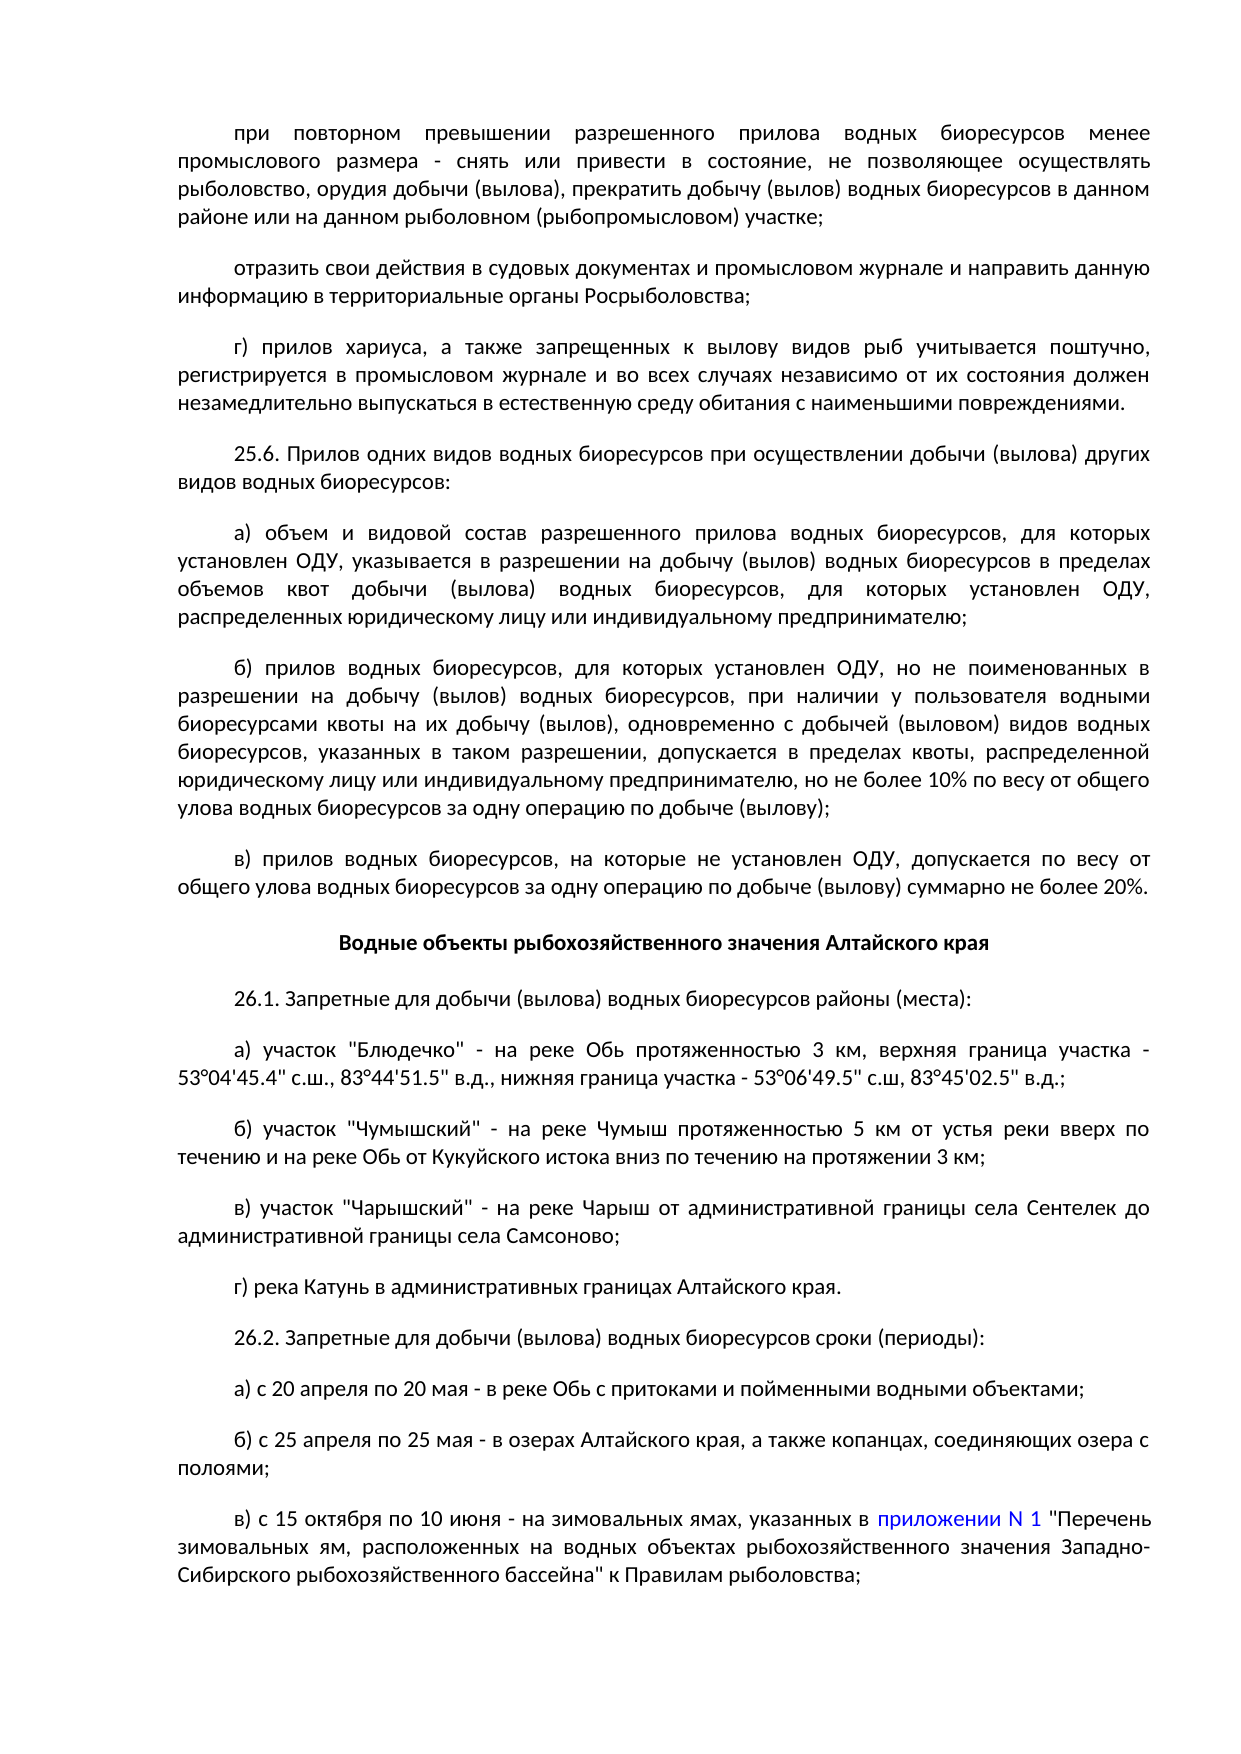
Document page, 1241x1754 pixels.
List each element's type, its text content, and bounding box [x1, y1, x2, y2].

text а) объем и видовой состав разрешенного прилова водных биоресурсов, для которых установлен ОДУ, указывается в разрешении на добычу (вылов) водных биоресурсов в пределах объемов квот добычи (вылова) водных биоресурсов, для которых установлен ОДУ, распределенных юридическому лицу или индивидуальному предпринимателю; [177, 518, 1152, 630]
text в) участок "Чарышский" - на реке Чарыш от административной границы села Сентелек до административной границы села Самсоново; [177, 1193, 1152, 1249]
text б) участок "Чумышский" - на реке Чумыш протяженностью 5 км от устья реки вверх по течению и на реке Обь от Кукуйского истока вниз по течению на протяжении 3 км; [177, 1114, 1152, 1170]
text а) участок "Блюдечко" - на реке Обь протяженностью 3 км, верхняя граница участка - 53°04'45.4" с.ш., 83°44'51.5" в.д., нижняя граница участка - 53°06'49.5" с.ш, 83°45'02.5" в.д.; [177, 1035, 1152, 1091]
text б) прилов водных биоресурсов, для которых установлен ОДУ, но не поименованных в разрешении на добычу (вылов) водных биоресурсов, при наличии у пользователя водными биоресурсами квоты на их добычу (вылов), одновременно с добычей (выловом) видов водных биоресурсов, указанных в таком разрешении, допускается в пределах квоты, распределенной юридическому лицу или индивидуальному предпринимателю, но не более 10% по весу от общего улова водных биоресурсов за одну операцию по добыче (вылову); [177, 653, 1152, 821]
text при повторном превышении разрешенного прилова водных биоресурсов менее промыслового размера - снять или привести в состояние, не позволяющее осуществлять рыболовство, орудия добычи (вылова), прекратить добычу (вылов) водных биоресурсов в данном районе или на данном рыболовном (рыбопромысловом) участке; [177, 118, 1152, 230]
title Водные объекты рыбохозяйственного значения Алтайского края [177, 928, 1152, 956]
text б) с 25 апреля по 25 мая - в озерах Алтайского края, а также копанцах, соединяющих озера с полоями; [177, 1425, 1152, 1481]
text а) с 20 апреля по 20 мая - в реке Обь с притоками и пойменными водными объектами; [177, 1374, 1152, 1402]
text г) река Катунь в административных границах Алтайского края. [177, 1272, 1152, 1300]
text отразить свои действия в судовых документах и промысловом журнале и направить данную информацию в территориальные органы Росрыболовства; [177, 253, 1152, 309]
text 26.2. Запретные для добычи (вылова) водных биоресурсов сроки (периоды): [177, 1323, 1152, 1351]
text 26.1. Запретные для добычи (вылова) водных биоресурсов районы (места): [177, 984, 1152, 1012]
text г) прилов хариуса, а также запрещенных к вылову видов рыб учитывается поштучно, регистрируется в промысловом журнале и во всех случаях независимо от их состояния должен незамедлительно выпускаться в естественную среду обитания с наименьшими повреждениями. [177, 332, 1152, 416]
text в) с 15 октября по 10 июня - на зимовальных ямах, указанных в приложении N 1 "Перечень зимовальных ям, расположенных на водных объектах рыбохозяйственного значения Западно-Сибирского рыбохозяйственного бассейна" к Правилам рыболовства; [177, 1504, 1152, 1588]
text в) прилов водных биоресурсов, на которые не установлен ОДУ, допускается по весу от общего улова водных биоресурсов за одну операцию по добыче (вылову) суммарно не более 20%. [177, 844, 1152, 900]
text 25.6. Прилов одних видов водных биоресурсов при осуществлении добычи (вылова) других видов водных биоресурсов: [177, 439, 1152, 495]
